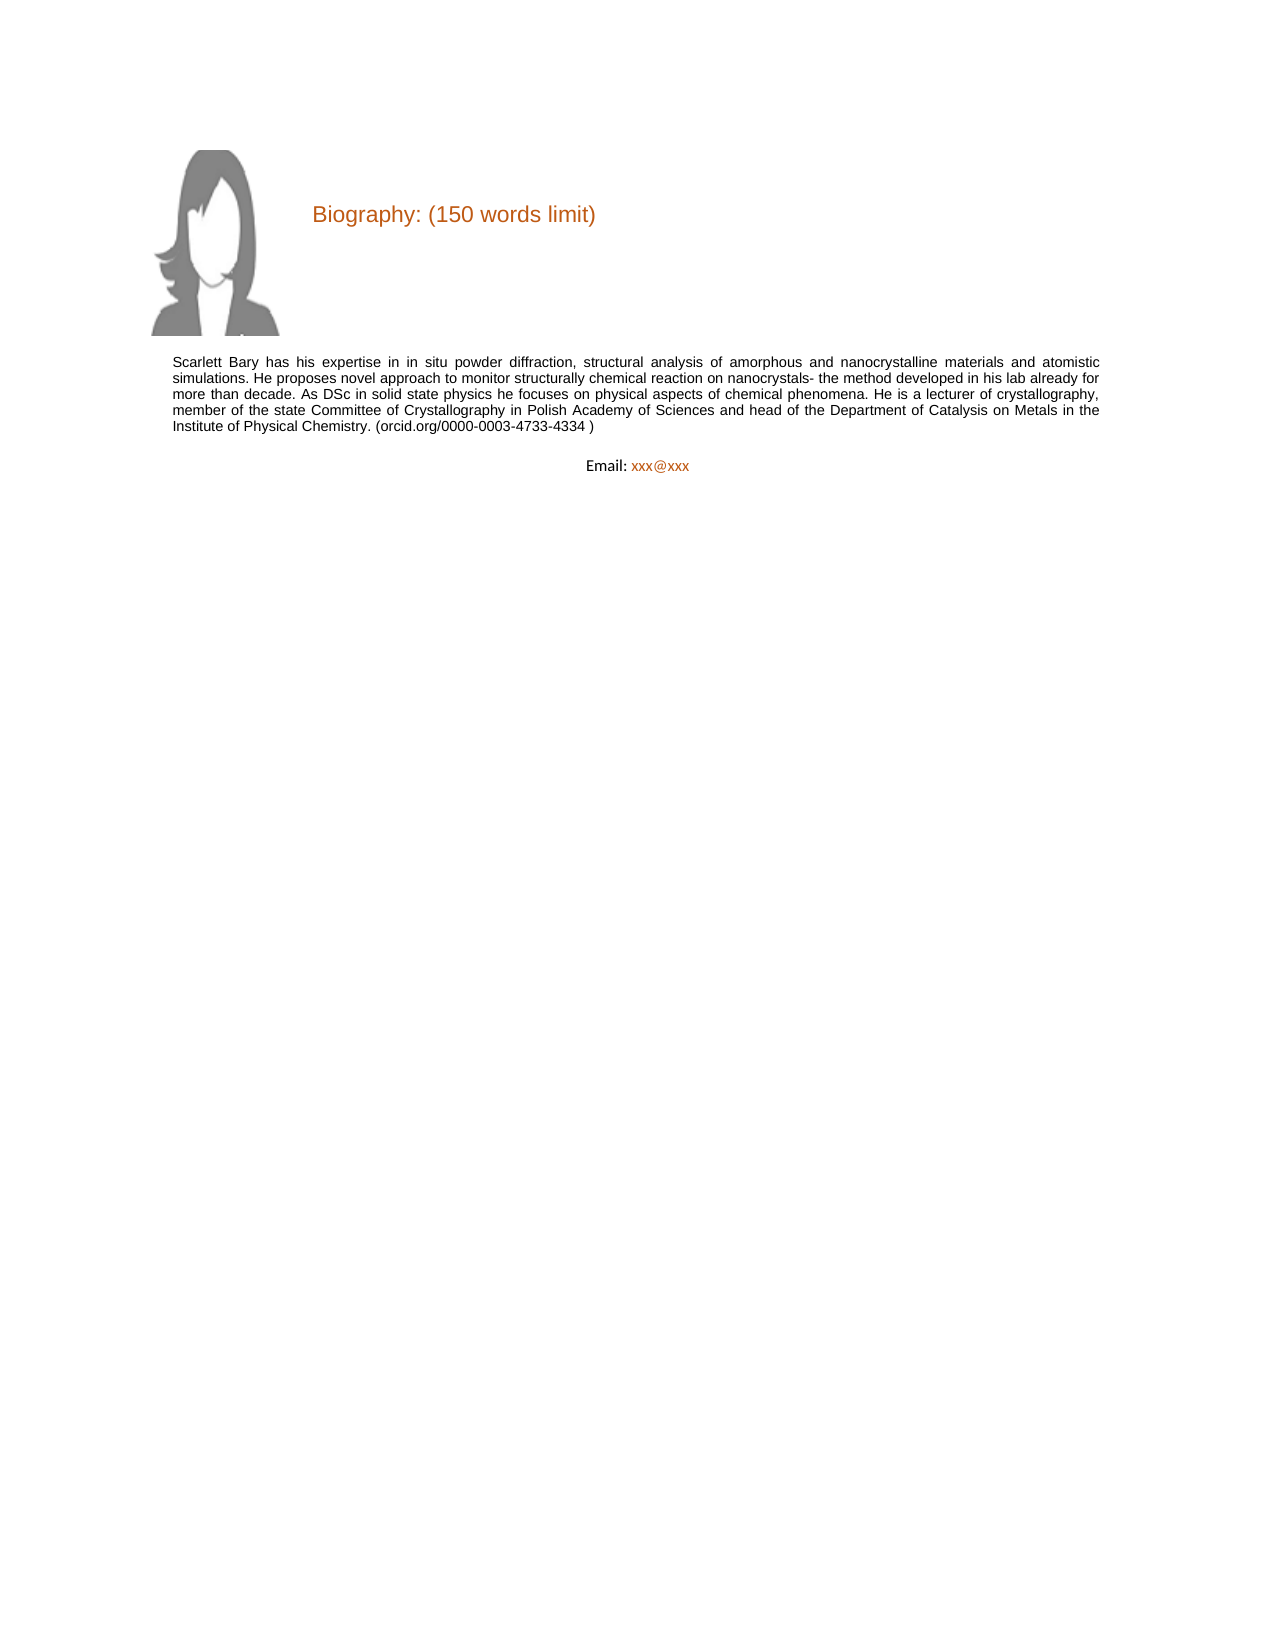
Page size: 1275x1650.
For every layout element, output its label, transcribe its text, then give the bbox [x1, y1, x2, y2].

picture [150, 150, 283, 336]
text Biography: (150 words limit) [283, 201, 1125, 227]
text Email: xxx@xxx [150, 455, 1125, 476]
text Scarlett Bary has his expertise in in situ powder diffraction, structural analysis of amorphous and nanocrystalline materials and atomistic simulations. He proposes novel approach to monitor structurally chemical reaction on nanocrystals- the method developed in his lab already for more than decade. As DSc in solid state physics he focuses on physical aspects of chemical phenomena. He is a lecturer of crystallography, member of the state Committee of Crystallography in Polish Academy of Sciences and head of the Department of Catalysis on Metals in the Institute of Physical Chemistry. (orcid.org/0000-0003-4733-4334 ) [172, 354, 1101, 434]
